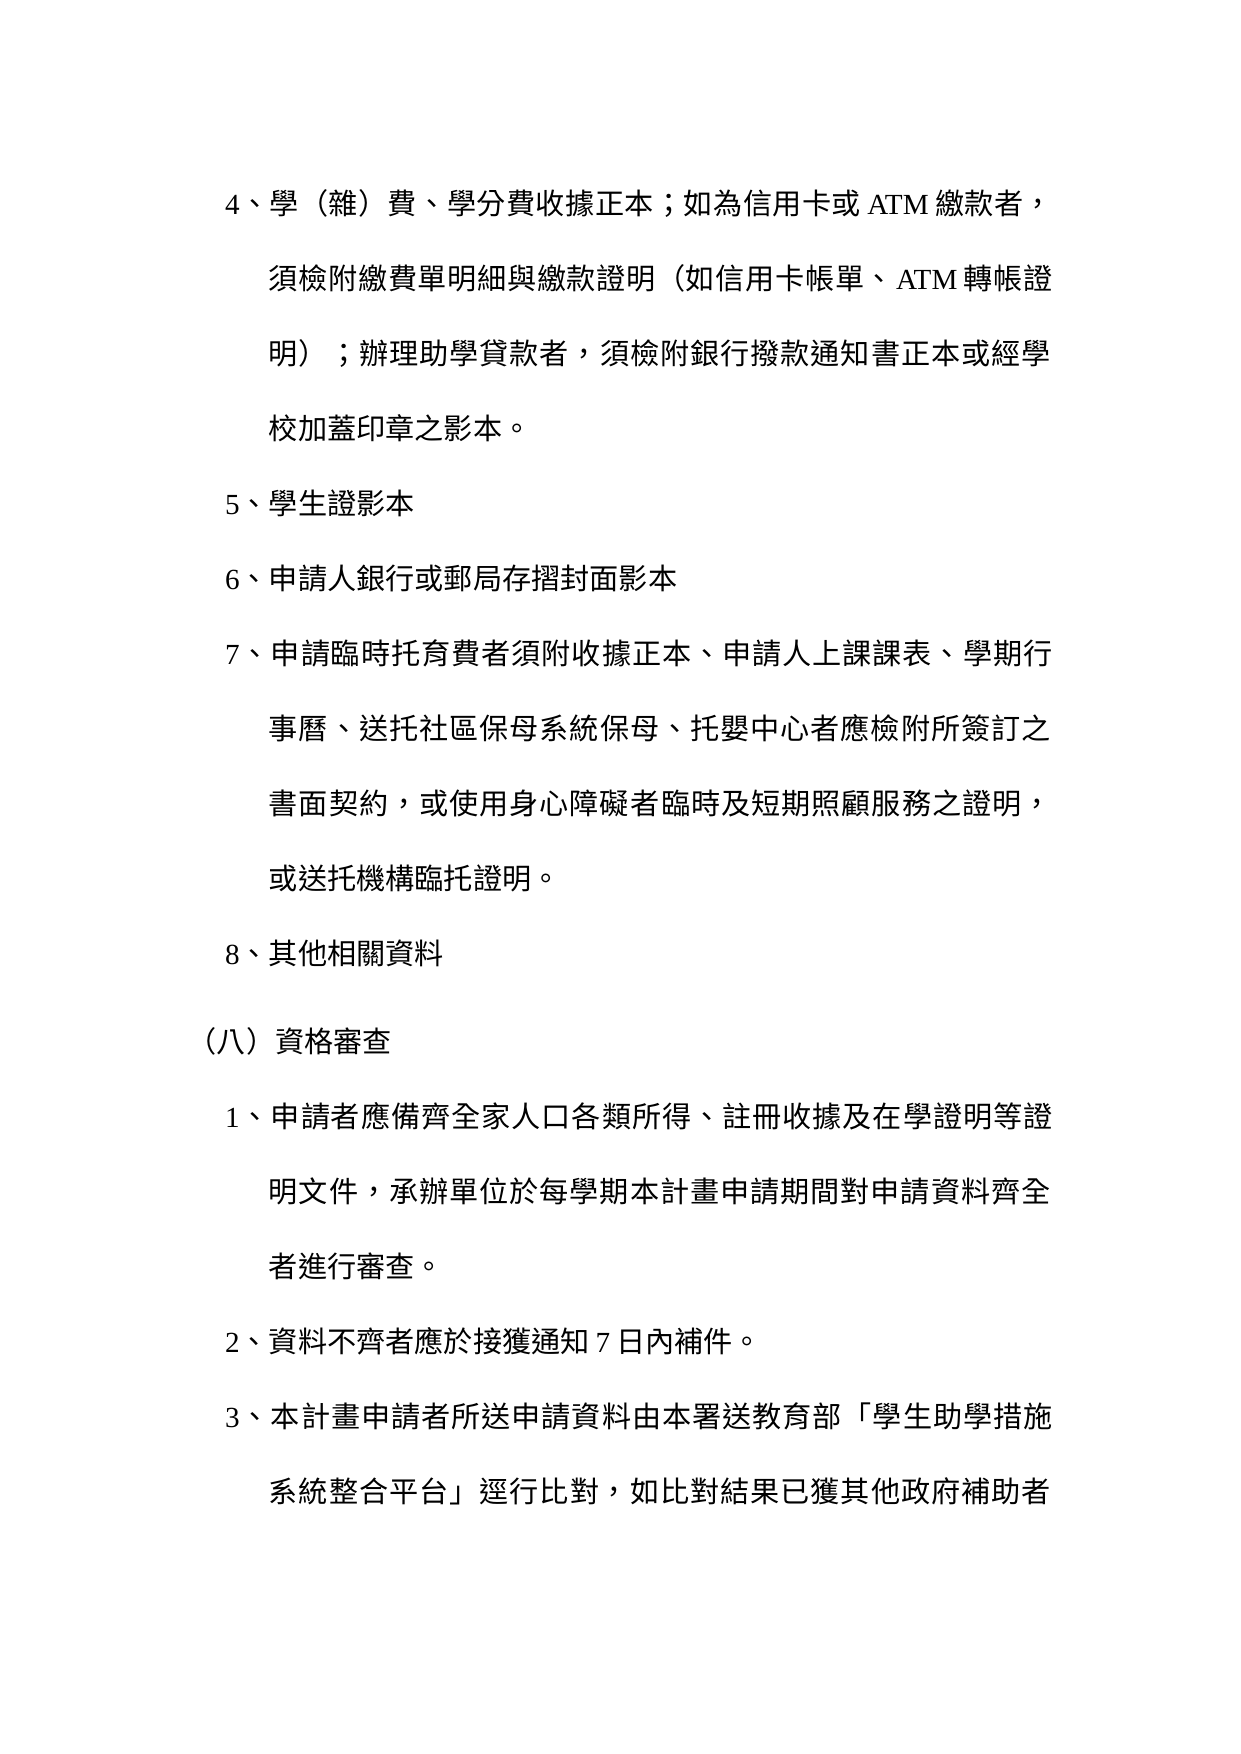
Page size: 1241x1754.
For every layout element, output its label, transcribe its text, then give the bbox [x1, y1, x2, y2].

text 5、學生證影本 [225, 464, 1053, 539]
text 4、學（雜）費、學分費收據正本；如為信用卡或ATM繳款者，須檢附繳費單明細與繳款證明（如信用卡帳單、ATM轉帳證明）；辦理助學貸款者，須檢附銀行撥款通知書正本或經學校加蓋印章之影本。 [225, 164, 1053, 464]
text （八）資格審查 [187, 1002, 1053, 1077]
text 2、資料不齊者應於接獲通知7日內補件。 [225, 1302, 1053, 1377]
text 1、申請者應備齊全家人口各類所得、註冊收據及在學證明等證明文件，承辦單位於每學期本計畫申請期間對申請資料齊全者進行審查。 [225, 1077, 1053, 1302]
text 6、申請人銀行或郵局存摺封面影本 [225, 539, 1053, 614]
text 8、其他相關資料 [225, 914, 1053, 989]
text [225, 1377, 1053, 1527]
text 7、申請臨時托育費者須附收據正本、申請人上課課表、學期行事曆、送托社區保母系統保母、托嬰中心者應檢附所簽訂之書面契約，或使用身心障礙者臨時及短期照顧服務之證明，或送托機構臨托證明。 [225, 614, 1053, 914]
